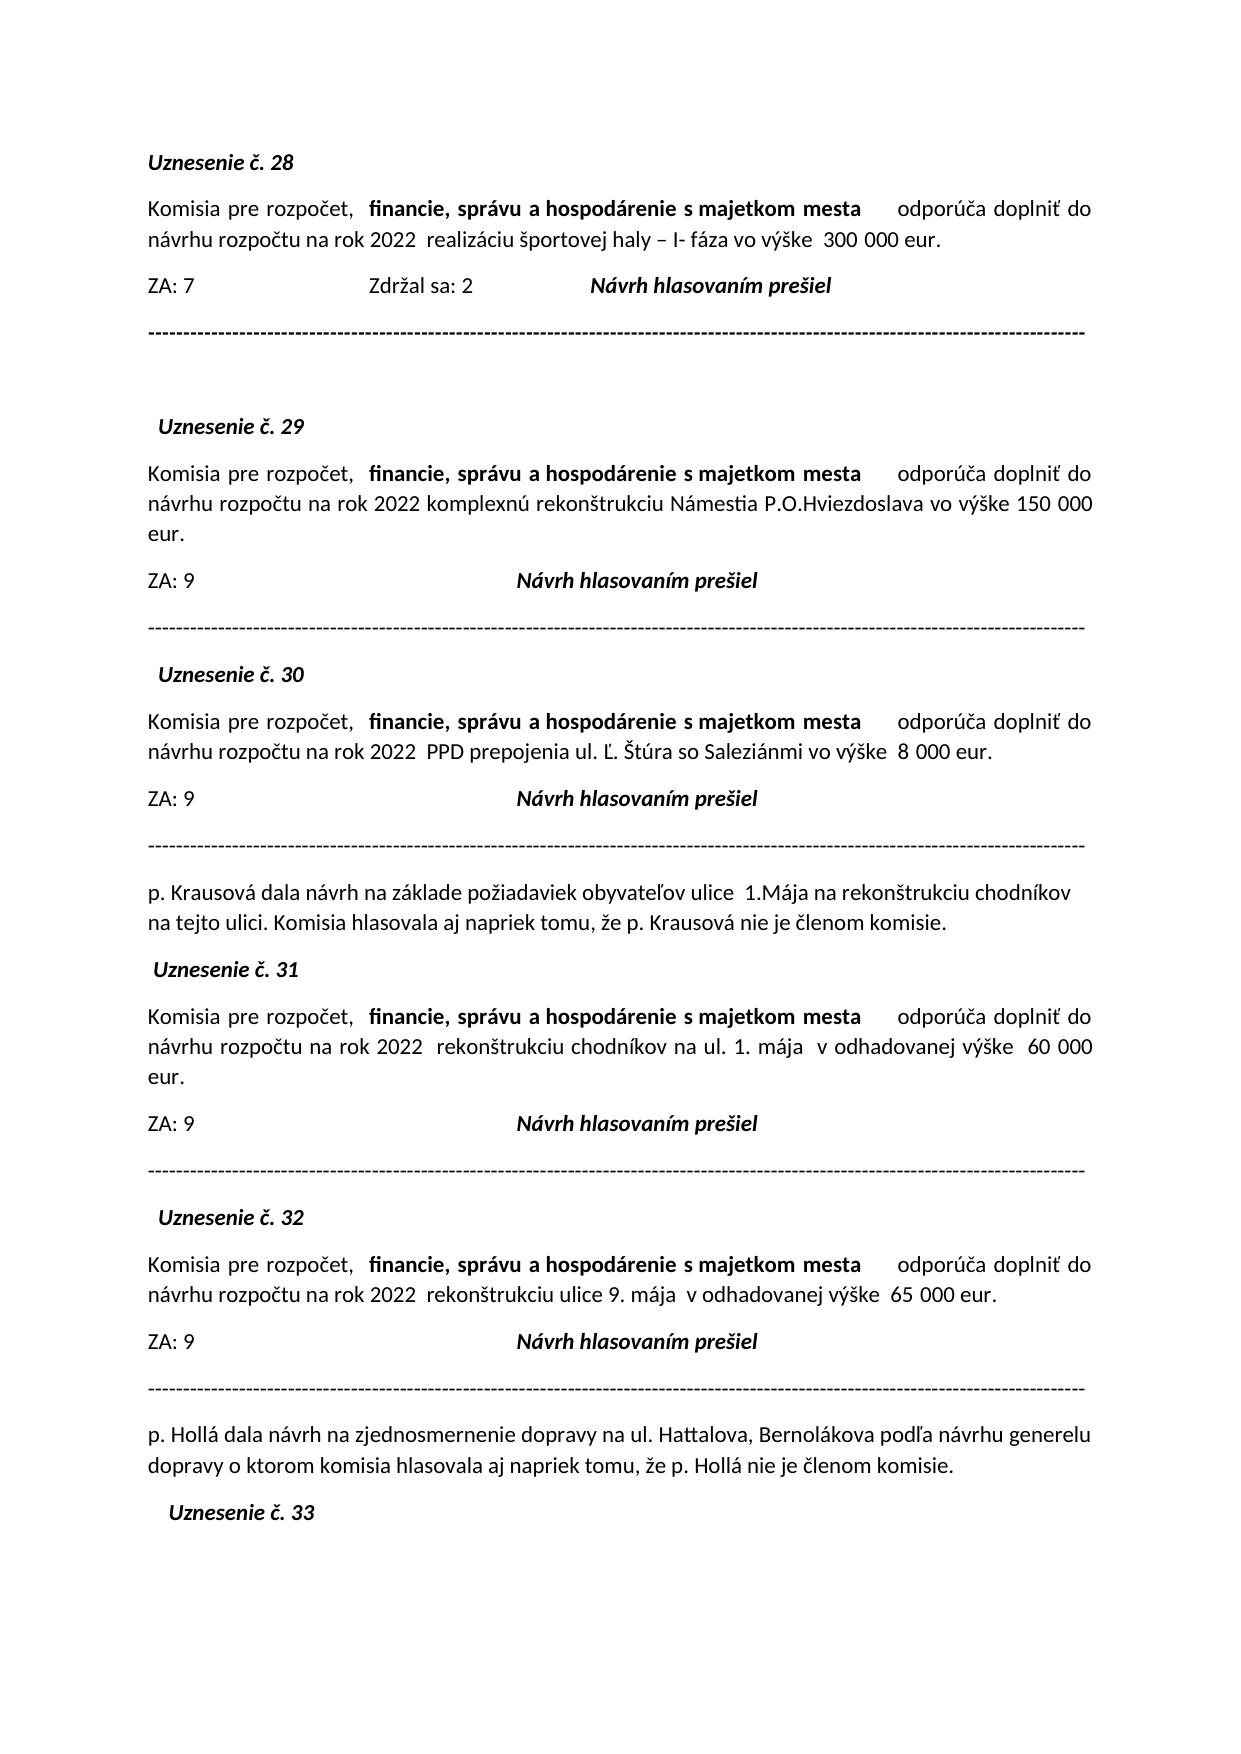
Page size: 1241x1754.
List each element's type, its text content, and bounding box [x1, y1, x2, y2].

text ZA: 7 Zdržal sa: 2 Návrh hlasovaním prešiel [148, 272, 1093, 299]
text Komisia pre rozpočet, financie, správu a hospodárenie s majetkom mesta odporúča doplniť do návrhu rozpočtu na rok 2022 komplexnú rekonštrukciu Námestia P.O.Hviezdoslava vo výške 150 000 eur. [148, 459, 1093, 547]
text ZA: 9 Návrh hlasovaním prešiel [148, 1109, 1093, 1137]
text -------------------------------------------------------------------------------------------------------------------------------------- [148, 318, 1093, 346]
text -------------------------------------------------------------------------------------------------------------------------------------- [148, 1374, 1093, 1402]
text Komisia pre rozpočet, financie, správu a hospodárenie s majetkom mesta odporúča doplniť do návrhu rozpočtu na rok 2022 rekonštrukciu chodníkov na ul. 1. mája v odhadovanej výške 60 000 eur. [148, 1002, 1093, 1090]
text ZA: 9 Návrh hlasovaním prešiel [148, 784, 1093, 812]
text -------------------------------------------------------------------------------------------------------------------------------------- [148, 613, 1093, 641]
text p. Hollá dala návrh na zjednosmernenie dopravy na ul. Hattalova, Bernolákova podľa návrhu generelu dopravy o ktorom komisia hlasovala aj napriek tomu, že p. Hollá nie je členom komisie. [148, 1421, 1093, 1479]
text Komisia pre rozpočet, financie, správu a hospodárenie s majetkom mesta odporúča doplniť do návrhu rozpočtu na rok 2022 PPD prepojenia ul. Ľ. Štúra so Saleziánmi vo výške 8 000 eur. [148, 707, 1093, 765]
text -------------------------------------------------------------------------------------------------------------------------------------- [148, 831, 1093, 859]
text ZA: 9 Návrh hlasovaním prešiel [148, 566, 1093, 594]
text Uznesenie č. 31 [148, 955, 1093, 983]
text Uznesenie č. 29 [148, 412, 1093, 440]
text Komisia pre rozpočet, financie, správu a hospodárenie s majetkom mesta odporúča doplniť do návrhu rozpočtu na rok 2022 realizáciu športovej haly – I- fáza vo výške 300 000 eur. [148, 194, 1093, 253]
text -------------------------------------------------------------------------------------------------------------------------------------- [148, 1156, 1093, 1184]
text Komisia pre rozpočet, financie, správu a hospodárenie s majetkom mesta odporúča doplniť do návrhu rozpočtu na rok 2022 rekonštrukciu ulice 9. mája v odhadovanej výške 65 000 eur. [148, 1250, 1093, 1308]
text Uznesenie č. 30 [148, 660, 1093, 688]
text p. Krausová dala návrh na základe požiadaviek obyvateľov ulice 1.Mája na rekonštrukciu chodníkov na tejto ulici. Komisia hlasovala aj napriek tomu, že p. Krausová nie je členom komisie. [148, 878, 1093, 936]
text Uznesenie č. 32 [148, 1203, 1093, 1231]
text ZA: 9 Návrh hlasovaním prešiel [148, 1327, 1093, 1355]
text Uznesenie č. 28 [148, 148, 1093, 176]
text Uznesenie č. 33 [148, 1498, 1093, 1526]
